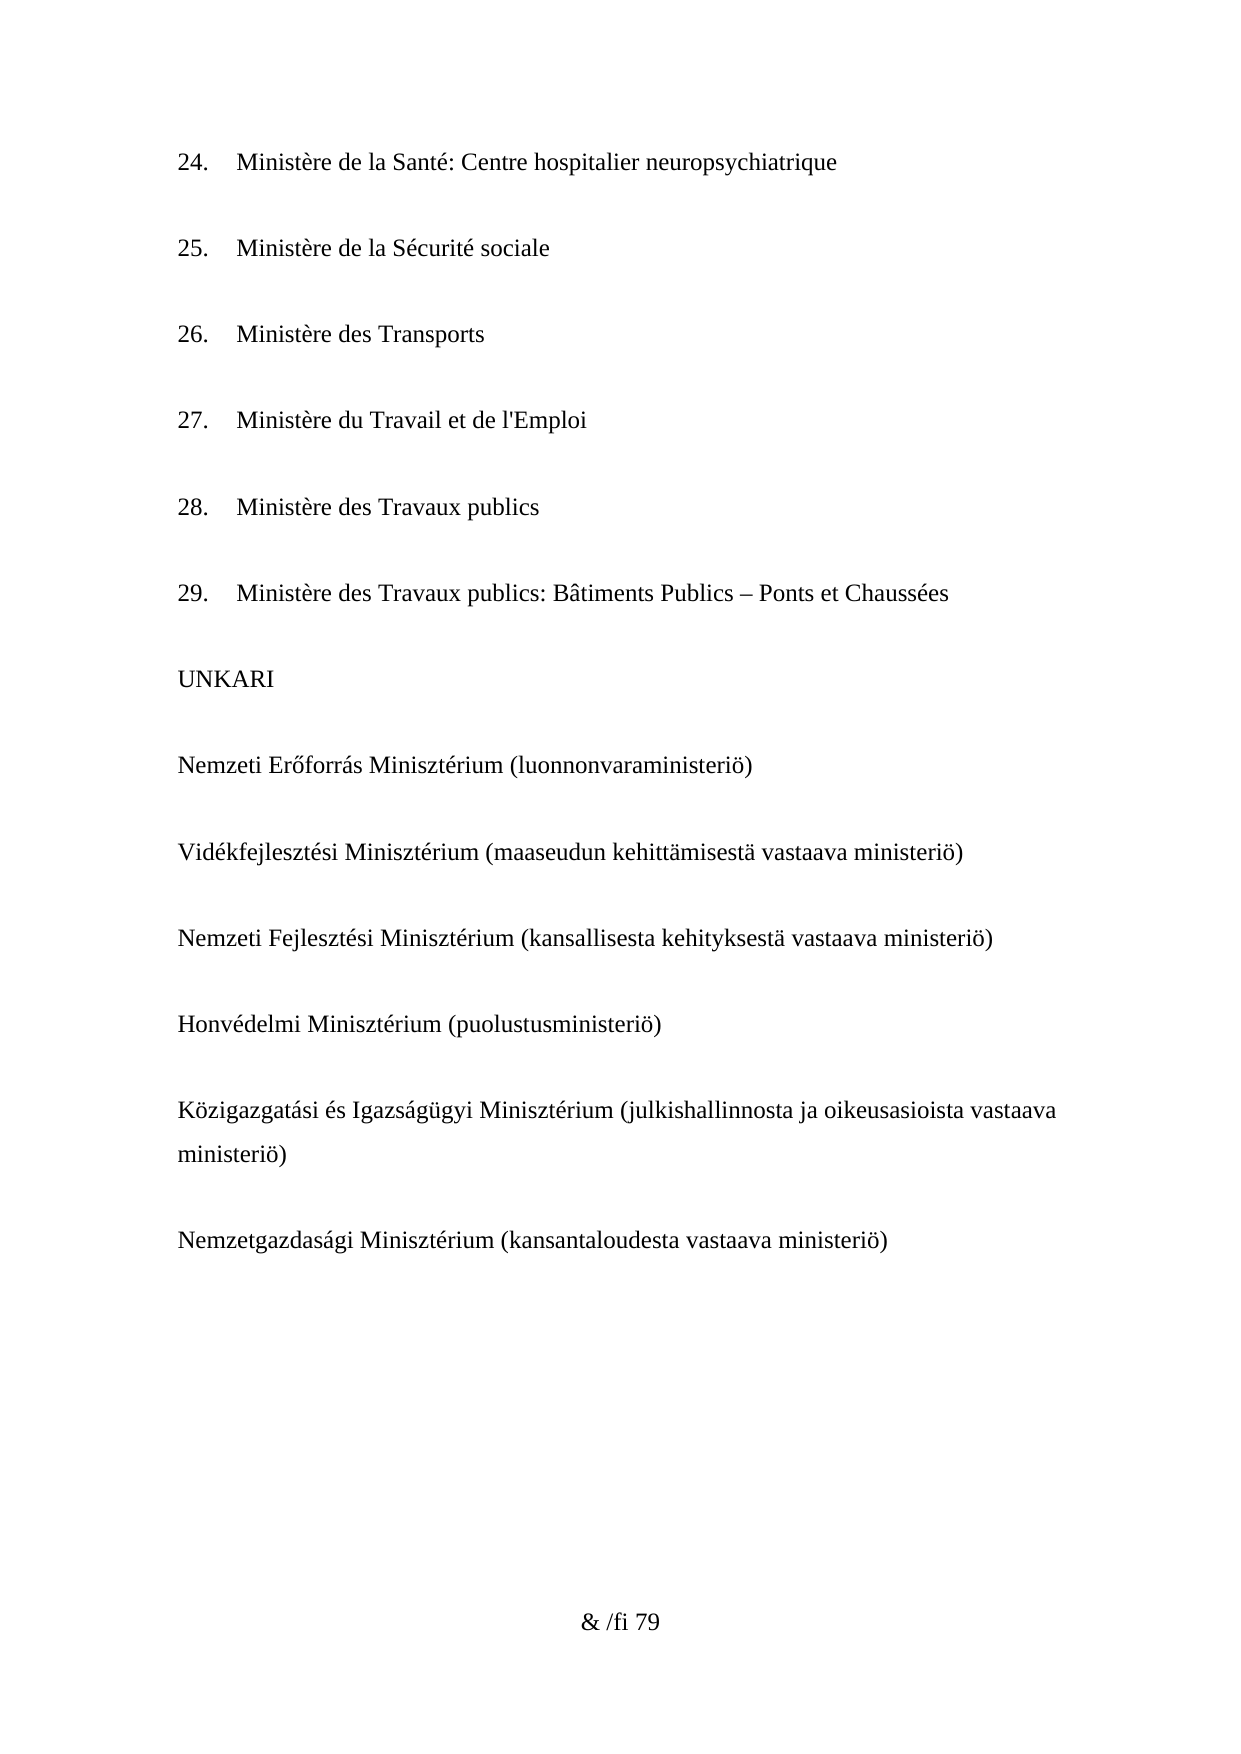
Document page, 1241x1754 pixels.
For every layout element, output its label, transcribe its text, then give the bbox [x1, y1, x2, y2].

text Közigazgatási és Igazságügyi Minisztérium (julkishallinnosta ja oikeusasioista vastaava ministeriö) [177, 1096, 1122, 1167]
text 24. Ministère de la Santé: Centre hospitalier neuropsychiatrique [177, 147, 1122, 176]
text Nemzeti Fejlesztési Minisztérium (kansallisesta kehityksestä vastaava ministeriö) [177, 923, 1122, 952]
text Nemzeti Erőforrás Minisztérium (luonnonvaraministeriö) [177, 751, 1122, 779]
text 26. Ministère des Transports [177, 319, 1122, 348]
text 29. Ministère des Travaux publics: Bâtiments Publics – Ponts et Chaussées [177, 578, 1122, 607]
text 25. Ministère de la Sécurité sociale [177, 233, 1122, 262]
text Nemzetgazdasági Minisztérium (kansantaloudesta vastaava ministeriö) [177, 1225, 1122, 1254]
text 27. Ministère du Travail et de l'Emploi [177, 406, 1122, 434]
text UNKARI [177, 664, 1122, 693]
text Honvédelmi Minisztérium (puolustusministeriö) [177, 1009, 1122, 1038]
text 28. Ministère des Travaux publics [177, 492, 1122, 521]
text Vidékfejlesztési Minisztérium (maaseudun kehittämisestä vastaava ministeriö) [177, 837, 1122, 866]
